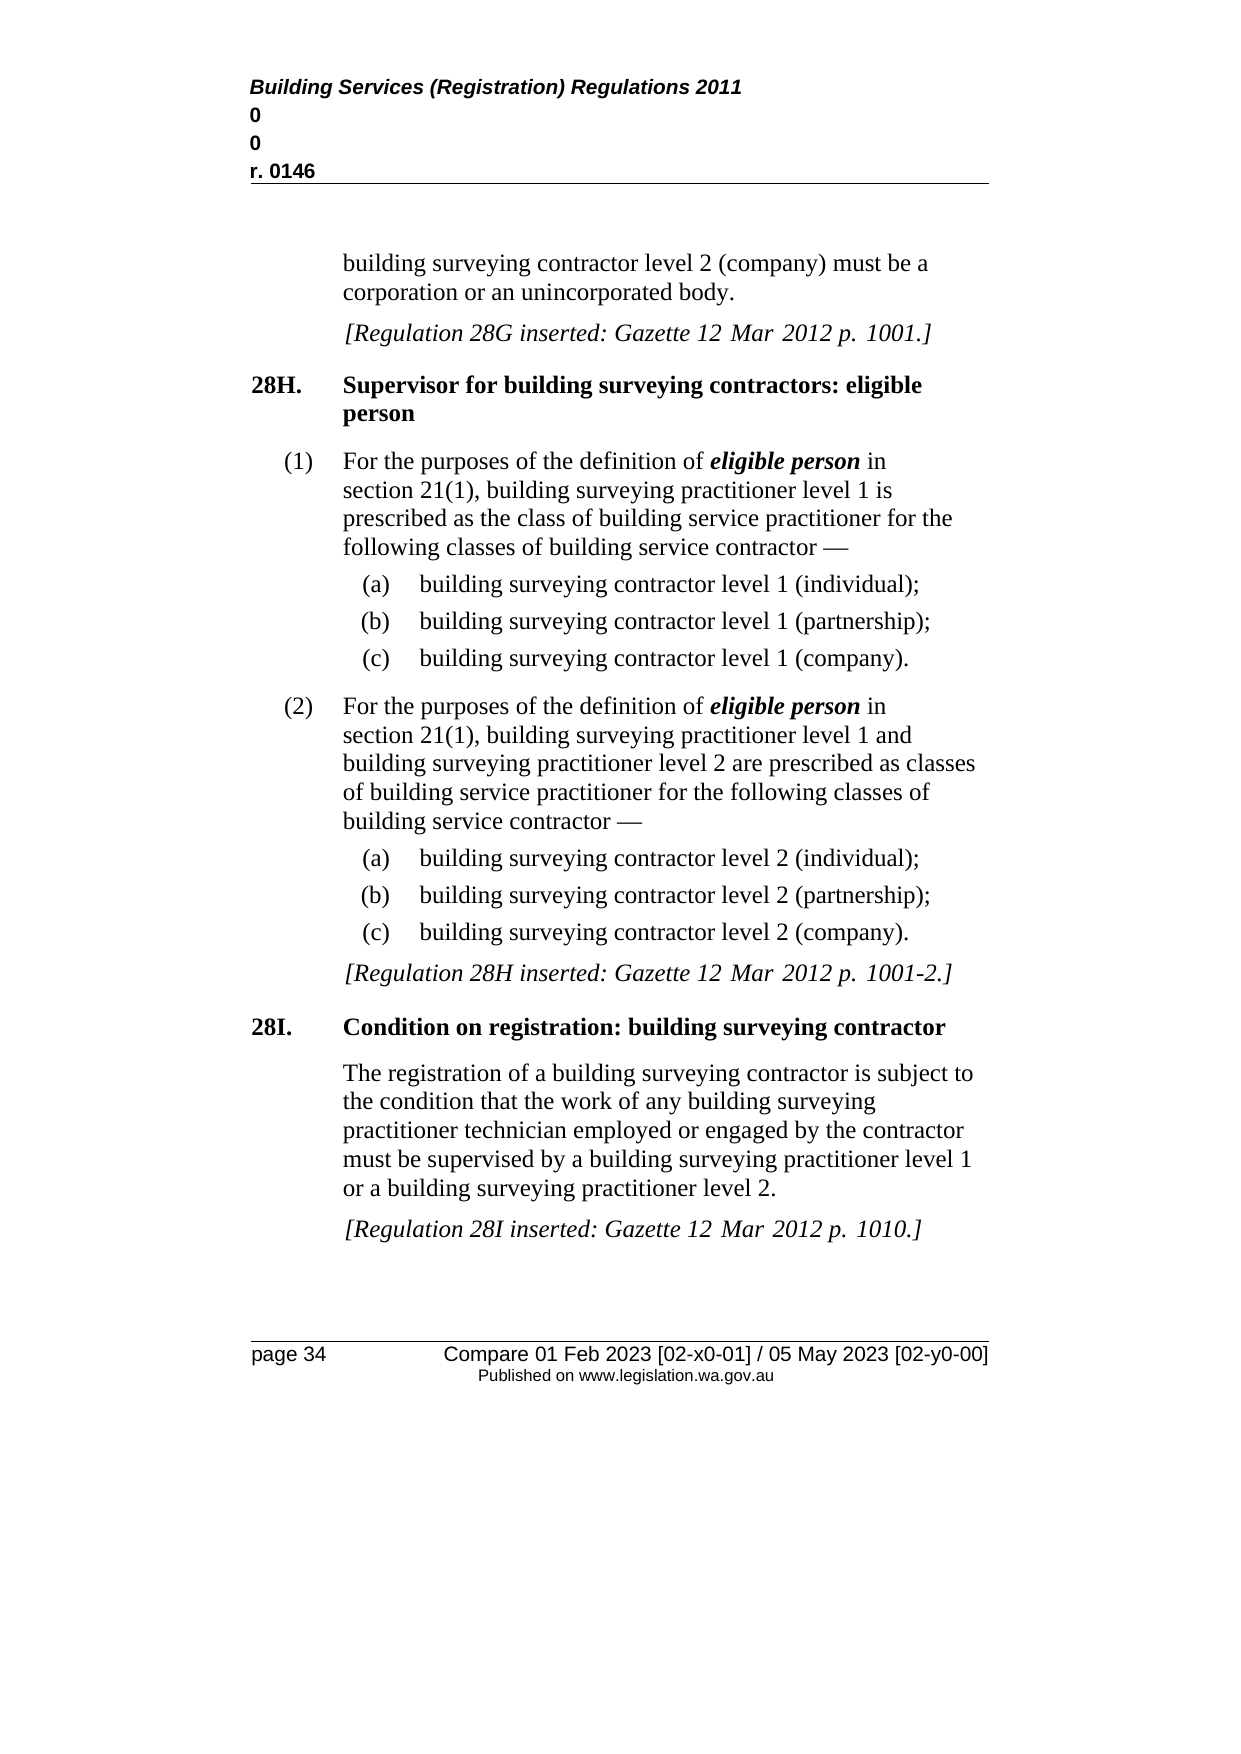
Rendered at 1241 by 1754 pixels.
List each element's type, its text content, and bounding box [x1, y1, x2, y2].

text [Regulation 28G inserted: Gazette 12 Mar 2012 p. 1001.] [251, 318, 989, 347]
text (a) building surveying contractor level 1 (individual); [251, 569, 989, 598]
text (1) For the purposes of the definition of eligible person in section 21(1), building surveying practitioner level 1 is prescribed as the class of building service practitioner for the following classes of building service contractor — [251, 446, 989, 561]
text (a) building surveying contractor level 2 (individual); [251, 843, 989, 872]
subtitle 28H. Supervisor for building surveying contractors: eligible person [251, 370, 989, 427]
text (2) For the purposes of the definition of eligible person in section 21(1), building surveying practitioner level 1 and building surveying practitioner level 2 are prescribed as classes of building service practitioner for the following classes of building service contractor — [251, 691, 989, 835]
text (c) building surveying contractor level 2 (company). [251, 917, 989, 946]
text (b) building surveying contractor level 1 (partnership); [251, 606, 989, 635]
text The registration of a building surveying contractor is subject to the condition that the work of any building surveying practitioner technician employed or engaged by the contractor must be supervised by a building surveying practitioner level 1 or a building surveying practitioner level 2. [251, 1058, 989, 1201]
text (b) building surveying contractor level 2 (partnership); [251, 880, 989, 909]
text [Regulation 28H inserted: Gazette 12 Mar 2012 p. 1001-2.] [251, 958, 989, 987]
text (c) building surveying contractor level 1 (company). [251, 643, 989, 672]
subtitle 28I. Condition on registration: building surveying contractor [251, 1012, 989, 1041]
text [251, 248, 989, 306]
text [Regulation 28I inserted: Gazette 12 Mar 2012 p. 1010.] [251, 1214, 989, 1243]
